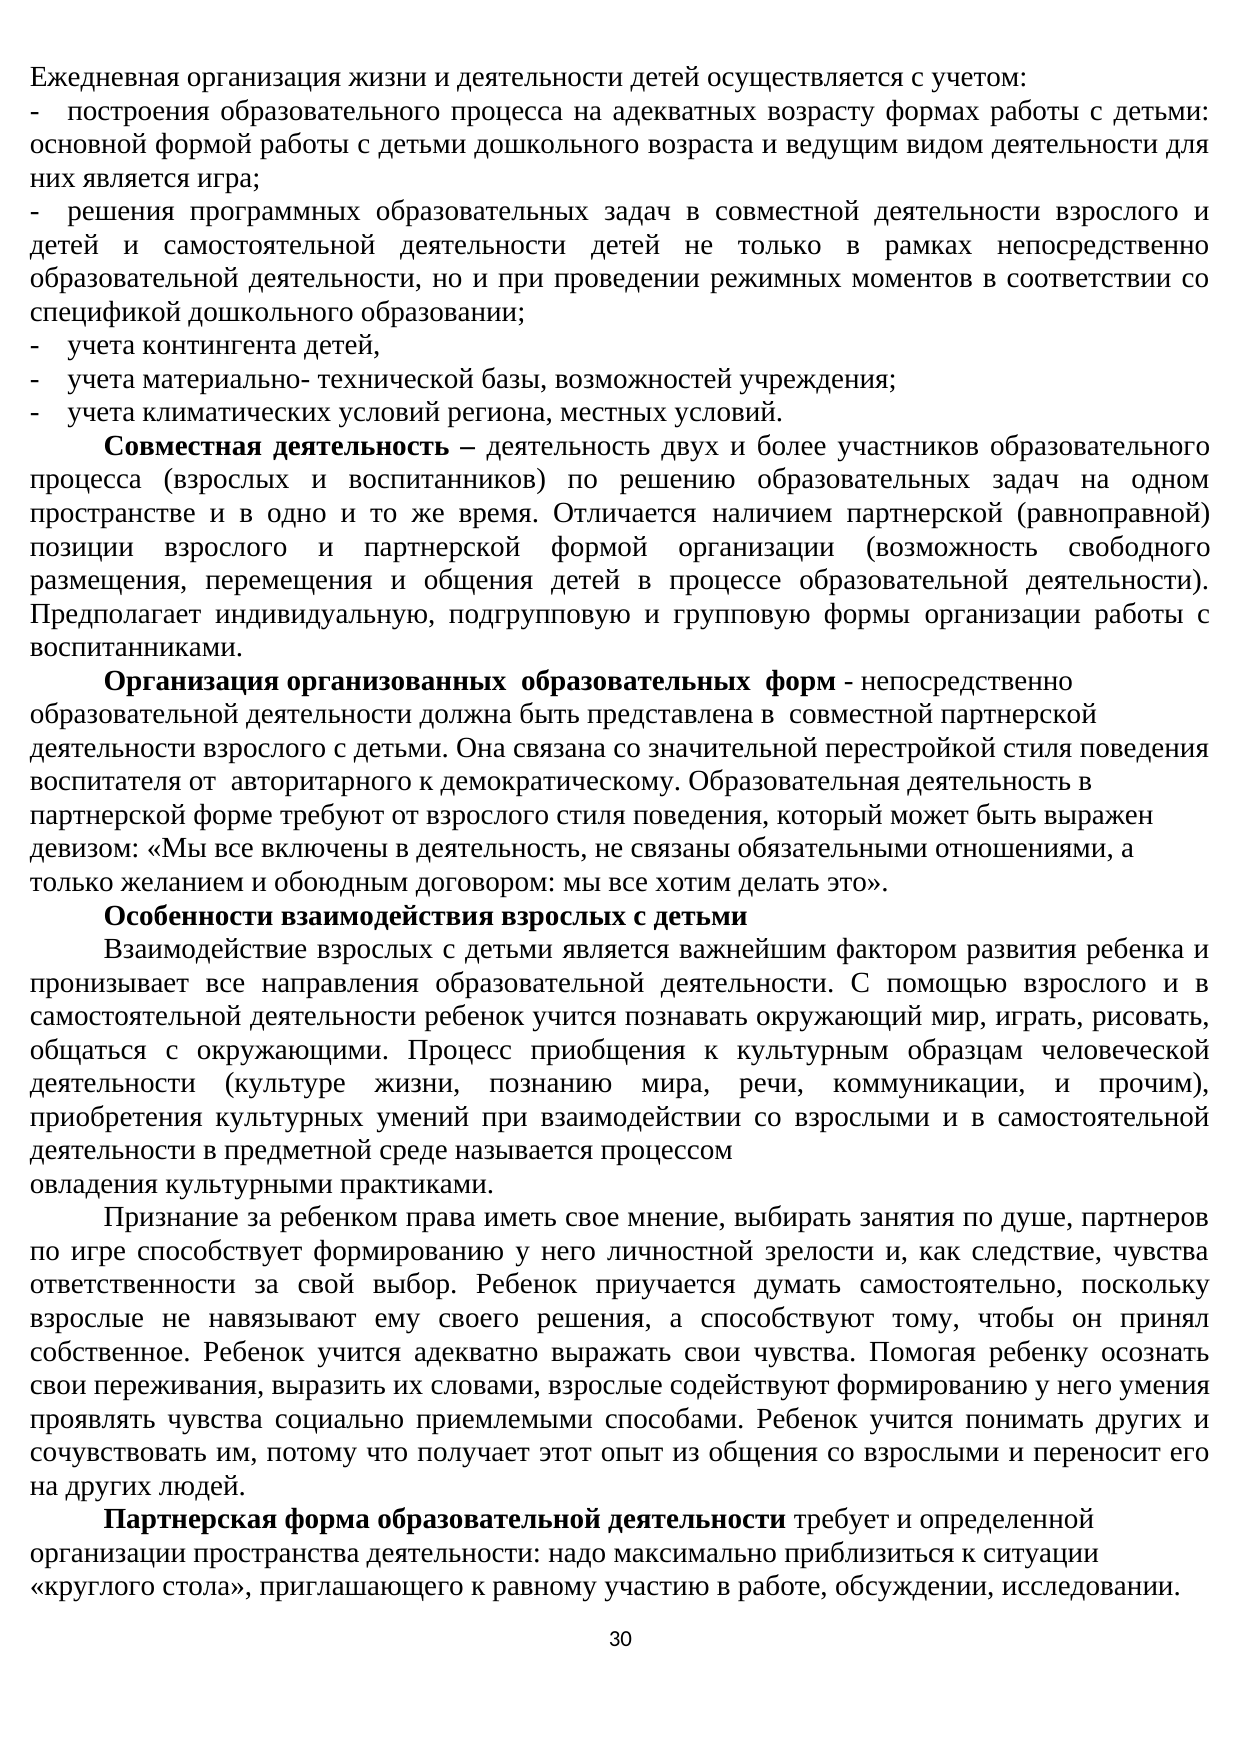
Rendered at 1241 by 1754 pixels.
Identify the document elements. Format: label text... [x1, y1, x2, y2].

list учета материально- технической базы, возможностей учреждения; [29, 361, 1211, 394]
text Организация организованных образовательных форм - непосредственно образовательной деятельности должна быть представлена в совместной партнерской деятельности взрослого с детьми. Она связана со значительной перестройкой стиля поведения воспитателя от авторитарного к демократическому. Образовательная деятельность в партнерской форме требуют от взрослого стиля поведения, который может быть выражен девизом: «Мы все включены в деятельность, не связаны обязательными отношениями, а только желанием и обоюдным договором: мы все хотим делать это». Особенности взаимодействия взрослых с детьми [29, 663, 1211, 931]
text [29, 1501, 1211, 1602]
text Признание за ребенком права иметь свое мнение, выбирать занятия по душе, партнеров по игре способствует формированию у него личностной зрелости и, как следствие, чувства ответственности за свой выбор. Ребенок приучается думать самостоятельно, поскольку взрослые не навязывают ему своего решения, а способствуют тому, чтобы он принял собственное. Ребенок учится адекватно выражать свои чувства. Помогая ребенку осознать свои переживания, выразить их словами, взрослые содействуют формированию у него умения проявлять чувства социально приемлемыми способами. Ребенок учится понимать других и сочувствовать им, потому что получает этот опыт из общения со взрослыми и переносит его на других людей. [29, 1199, 1211, 1501]
text Взаимодействие взрослых с детьми является важнейшим фактором развития ребенка и пронизывает все направления образовательной деятельности. С помощью взрослого и в самостоятельной деятельности ребенок учится познавать окружающий мир, играть, рисовать, общаться с окружающими. Процесс приобщения к культурным образцам человеческой деятельности (культуре жизни, познанию мира, речи, коммуникации, и прочим), приобретения культурных умений при взаимодействии со взрослыми и в самостоятельной деятельности в предметной среде называется процессом [29, 931, 1211, 1166]
list построения образовательного процесса на адекватных возрасту формах работы с детьми: основной формой работы с детьми дошкольного возраста и ведущим видом деятельности для них является игра; [29, 93, 1211, 193]
text овладения культурными практиками. [29, 1166, 1211, 1199]
list учета контингента детей, [29, 327, 1211, 361]
list решения программных образовательных задач в совместной деятельности взрослого и детей и самостоятельной деятельности детей не только в рамках непосредственно образовательной деятельности, но и при проведении режимных моментов в соответствии со спецификой дошкольного образовании; [29, 193, 1211, 327]
text Совместная деятельность – деятельность двух и более участников образовательного процесса (взрослых и воспитанников) по решению образовательных задач на одном пространстве и в одно и то же время. Отличается наличием партнерской (равноправной) позиции взрослого и партнерской формой организации (возможность свободного размещения, перемещения и общения детей в процессе образовательной деятельности). Предполагает индивидуальную, подгрупповую и групповую формы организации работы с воспитанниками. [29, 428, 1211, 663]
text Ежедневная организация жизни и деятельности детей осуществляется с учетом: [29, 59, 1211, 93]
list учета климатических условий региона, местных условий. [29, 394, 1211, 428]
